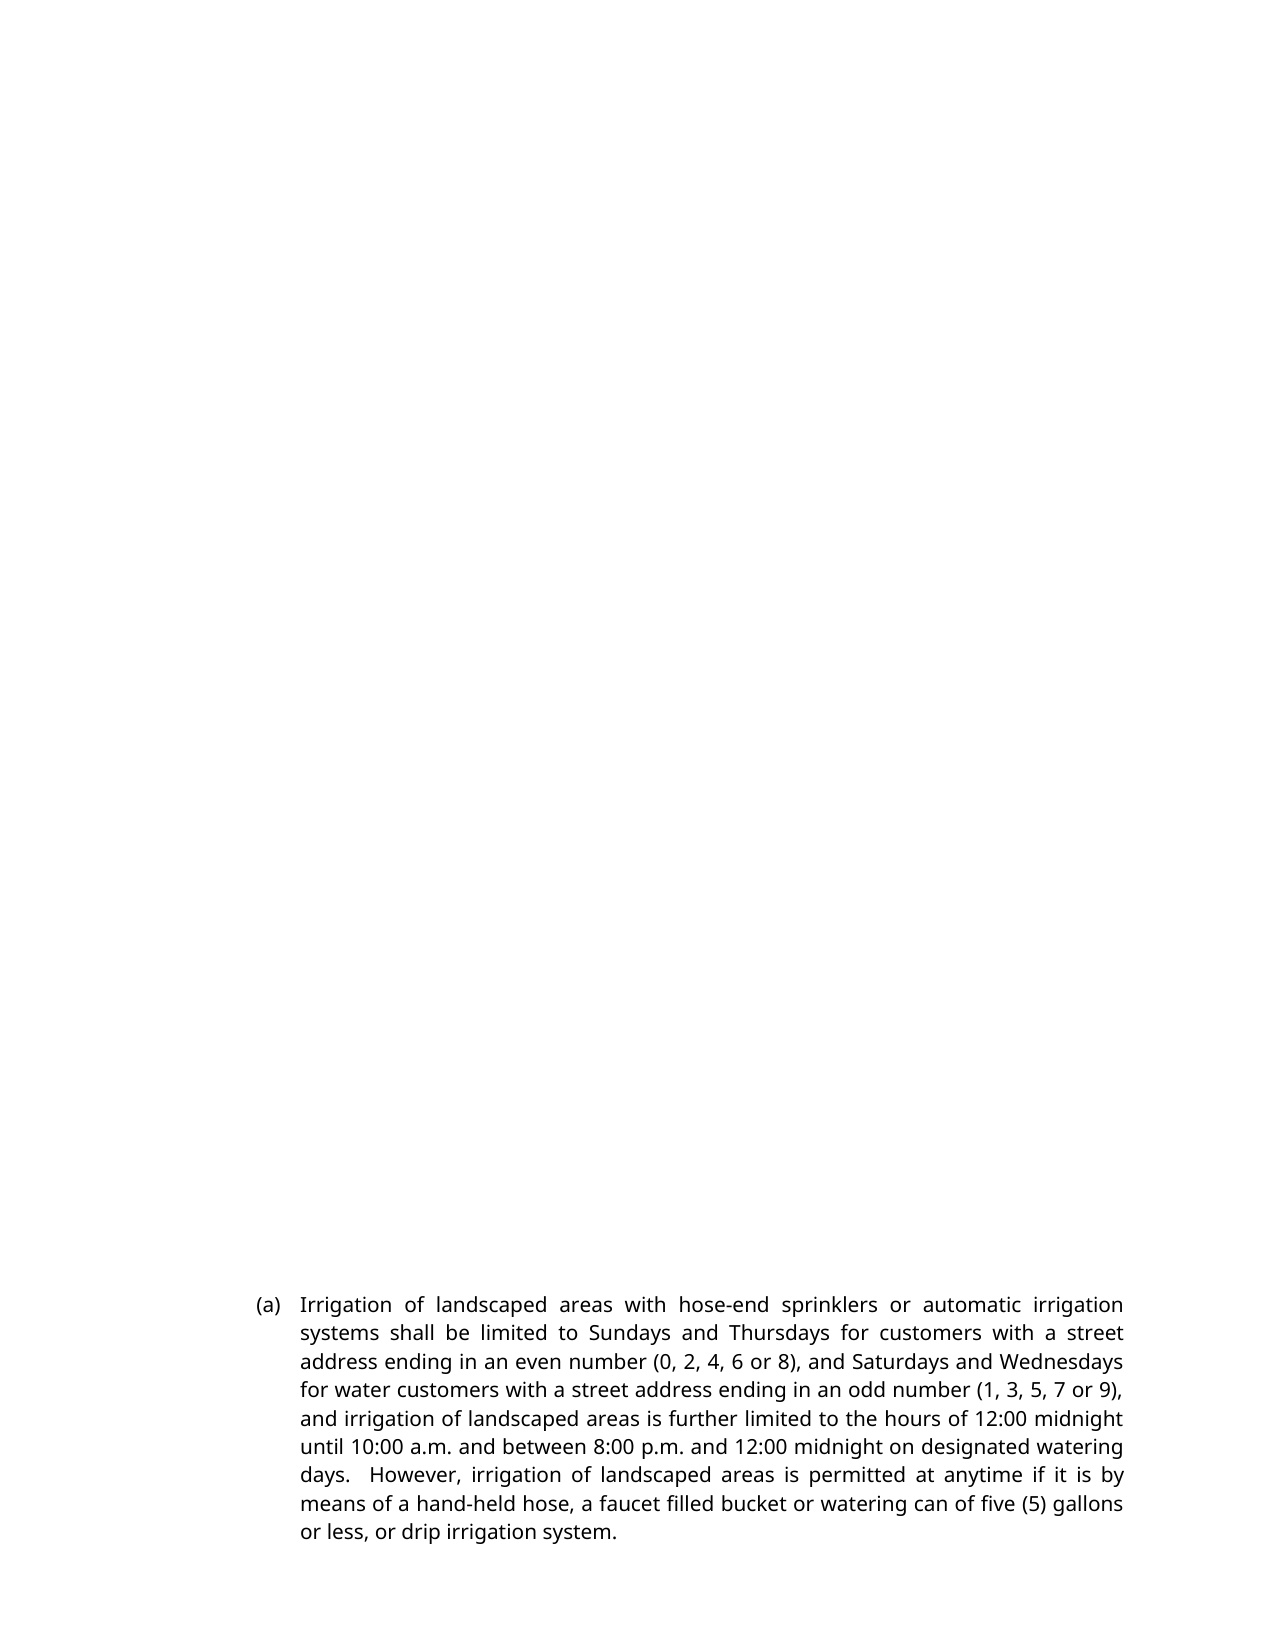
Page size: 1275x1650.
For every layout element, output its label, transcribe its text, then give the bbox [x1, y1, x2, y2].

text (a) Irrigation of landscaped areas with hose-end sprinklers or automatic irrigation systems shall be limited to Sundays and Thursdays for customers with a street address ending in an even number (0, 2, 4, 6 or 8), and Saturdays and Wednesdays for water customers with a street address ending in an odd number (1, 3, 5, 7 or 9), and irrigation of landscaped areas is further limited to the hours of 12:00 midnight until 10:00 a.m. and between 8:00 p.m. and 12:00 midnight on designated watering days. However, irrigation of landscaped areas is permitted at anytime if it is by means of a hand-held hose, a faucet filled bucket or watering can of five (5) gallons or less, or drip irrigation system. [256, 1290, 1125, 1546]
